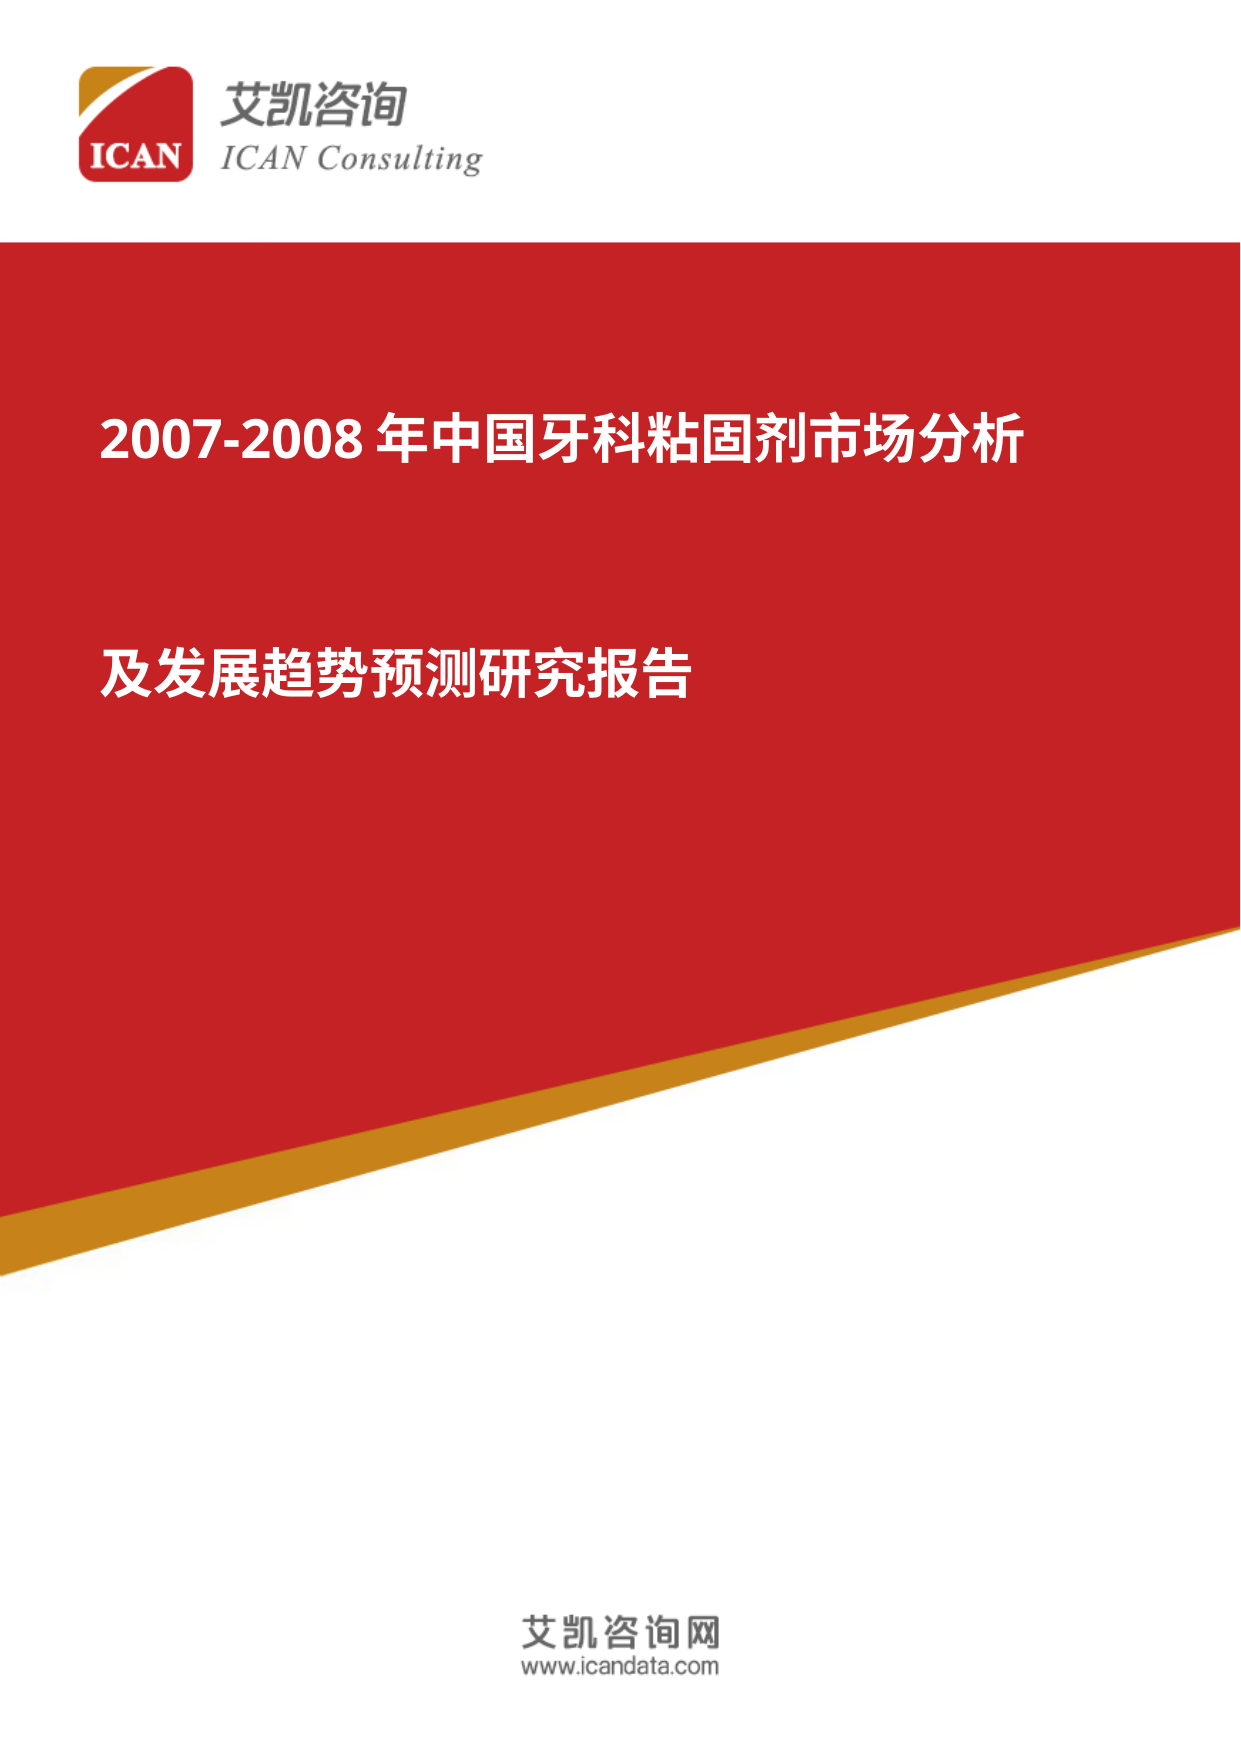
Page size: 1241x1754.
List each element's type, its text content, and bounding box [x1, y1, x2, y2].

subtitle 2007-2008年中国牙科粘固剂市场分析及发展趋势预测研究报告 [99, 386, 1053, 718]
picture [0, 5, 1241, 1754]
